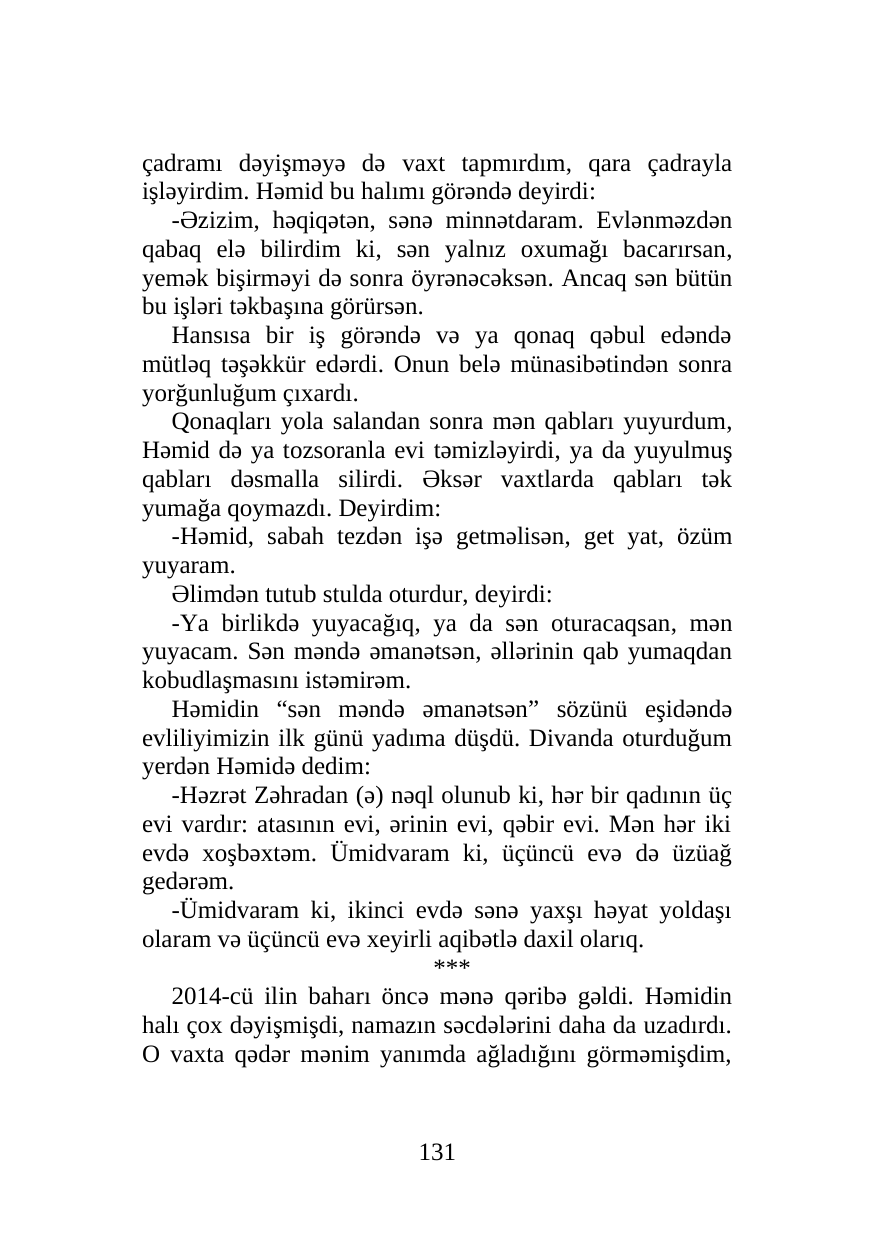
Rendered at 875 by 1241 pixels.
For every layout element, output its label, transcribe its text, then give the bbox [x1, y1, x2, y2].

text -Həmid, sabah tezdən işə getməlisən, get yat, özüm yuyaram. [142, 521, 732, 579]
text *** [142, 953, 732, 981]
text -Əzizim, həqiqətən, sənə minnətdaram. Evlənməzdən qabaq elə bilirdim ki, sən yalnız oxumağı bacarırsan, yemək bişirməyi də sonra öyrənəcəksən. Ancaq sən bütün bu işləri təkbaşına görürsən. [142, 205, 732, 320]
text Qonaqları yola salandan sonra mən qabları yuyurdum, Həmid də ya tozsoranla evi təmizləyirdi, ya da yuyulmuş qabları dəsmalla silirdi. Əksər vaxtlarda qabları tək yumağa qoymazdı. Deyirdim: [142, 406, 732, 521]
text Həmidin “sən məndə əmanətsən” sözünü eşidəndə evliliyimizin ilk günü yadıma düşdü. Divanda oturduğum yerdən Həmidə dedim: [142, 694, 732, 780]
text Hansısa bir iş görəndə və ya qonaq qəbul edəndə mütləq təşəkkür edərdi. Onun belə münasibətindən sonra yorğunluğum çıxardı. [142, 320, 732, 406]
text Əlimdən tutub stulda oturdur, deyirdi: [142, 579, 732, 608]
text -Həzrət Zəhradan (ə) nəql olunub ki, hər bir qadının üç evi vardır: atasının evi, ərinin evi, qəbir evi. Mən hər iki evdə xoşbəxtəm. Ümidvaram ki, üçüncü evə də üzüağ gedərəm. [142, 780, 732, 895]
text -Ümidvaram ki, ikinci evdə sənə yaxşı həyat yoldaşı olaram və üçüncü evə xeyirli aqibətlə daxil olarıq. [142, 895, 732, 953]
text -Ya birlikdə yuyacağıq, ya da sən oturacaqsan, mən yuyacam. Sən məndə əmanətsən, əllərinin qab yumaqdan kobudlaşmasını istəmirəm. [142, 608, 732, 694]
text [142, 981, 732, 1068]
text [142, 148, 732, 205]
